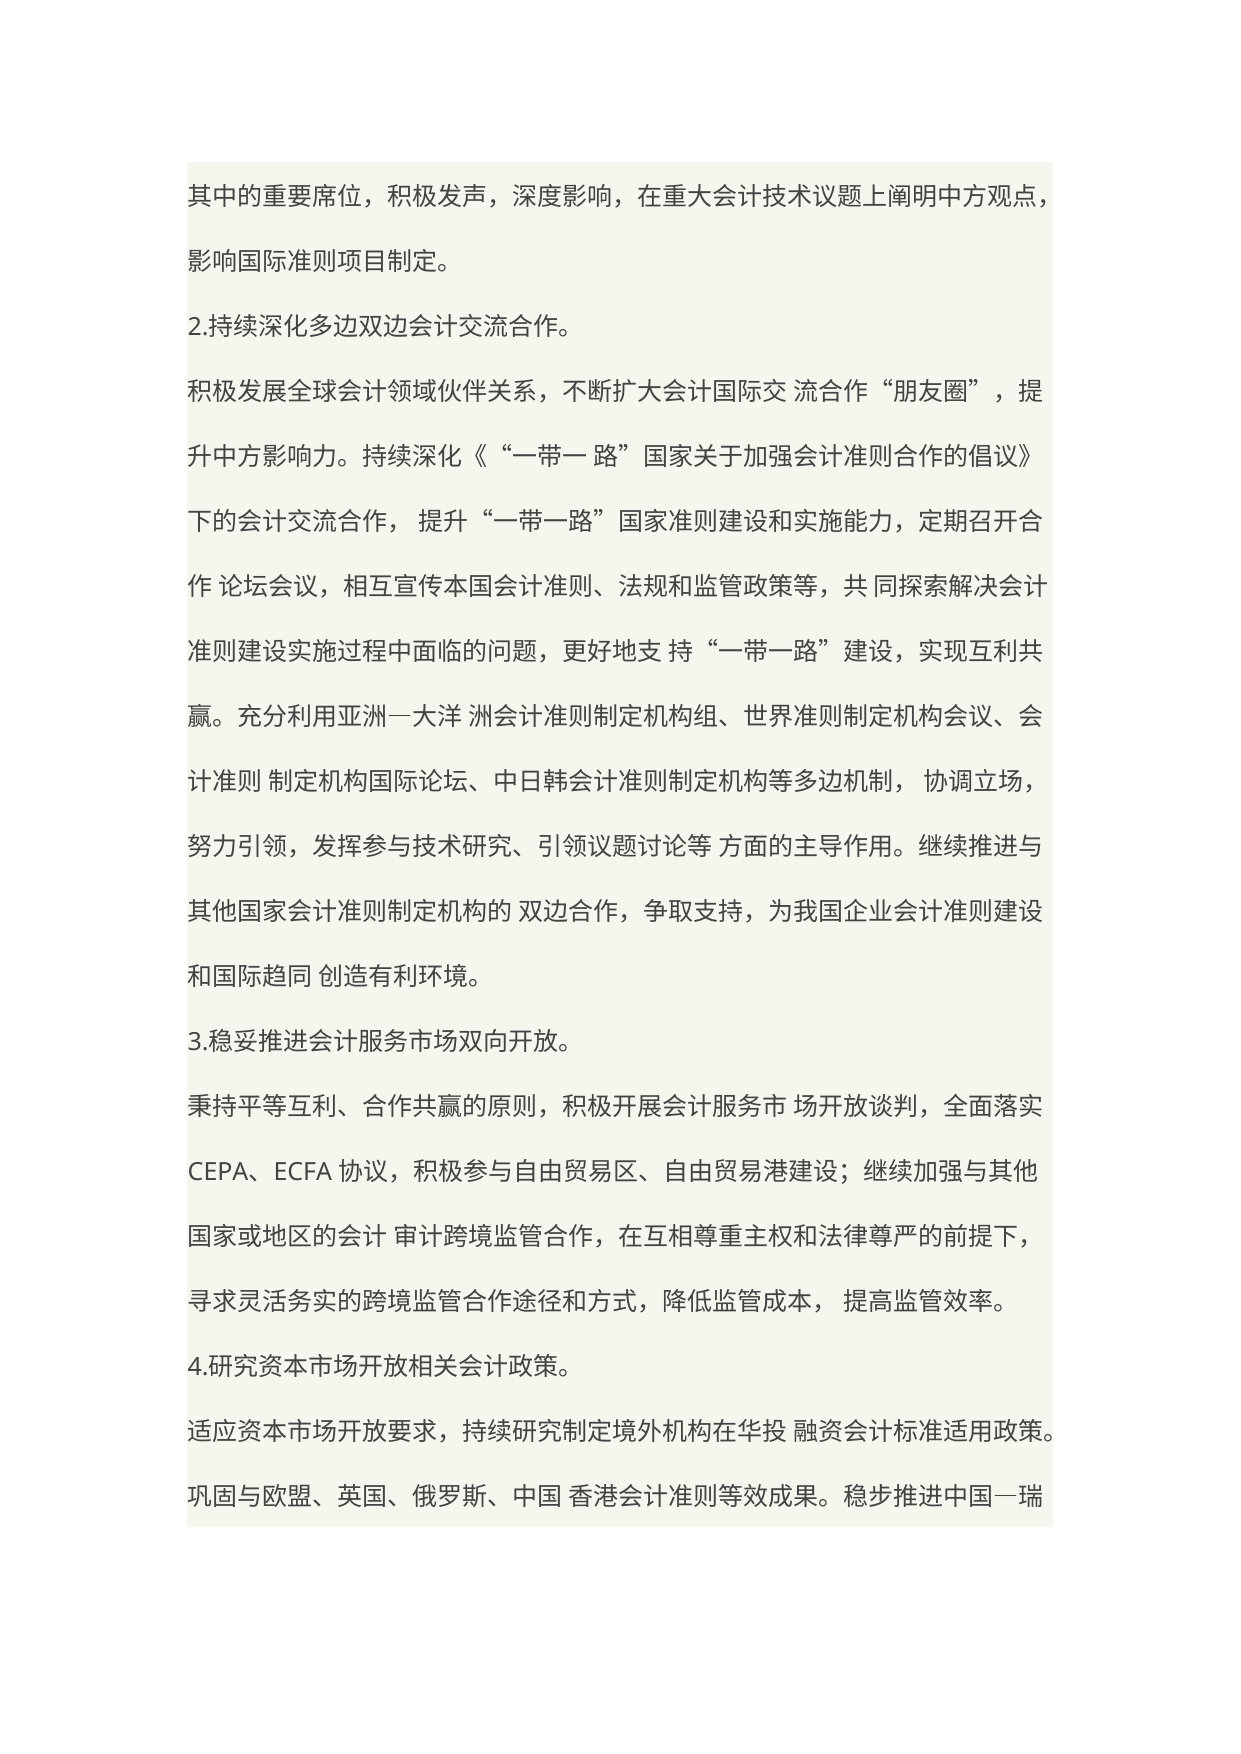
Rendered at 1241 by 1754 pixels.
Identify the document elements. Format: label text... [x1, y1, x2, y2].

text 4.研究资本市场开放相关会计政策。 [187, 1332, 1053, 1397]
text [187, 162, 1053, 292]
text 2.持续深化多边双边会计交流合作。 [187, 292, 1053, 357]
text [187, 1397, 1053, 1527]
text 积极发展全球会计领域伙伴关系，不断扩大会计国际交 流合作“朋友圈”，提升中方影响力。持续深化《“一带一 路”国家关于加强会计准则合作的倡议》下的会计交流合作， 提升“一带一路”国家准则建设和实施能力，定期召开合作 论坛会议，相互宣传本国会计准则、法规和监管政策等，共 同探索解决会计准则建设实施过程中面临的问题，更好地支 持“一带一路”建设，实现互利共赢。充分利用亚洲—大洋 洲会计准则制定机构组、世界准则制定机构会议、会计准则 制定机构国际论坛、中日韩会计准则制定机构等多边机制， 协调立场，努力引领，发挥参与技术研究、引领议题讨论等 方面的主导作用。继续推进与其他国家会计准则制定机构的 双边合作，争取支持，为我国企业会计准则建设和国际趋同 创造有利环境。 [187, 357, 1053, 1007]
text 秉持平等互利、合作共赢的原则，积极开展会计服务市 场开放谈判，全面落实 CEPA、ECFA 协议，积极参与自由贸易区、自由贸易港建设；继续加强与其他国家或地区的会计 审计跨境监管合作，在互相尊重主权和法律尊严的前提下， 寻求灵活务实的跨境监管合作途径和方式，降低监管成本， 提高监管效率。 [187, 1072, 1053, 1332]
text 3.稳妥推进会计服务市场双向开放。 [187, 1007, 1053, 1072]
